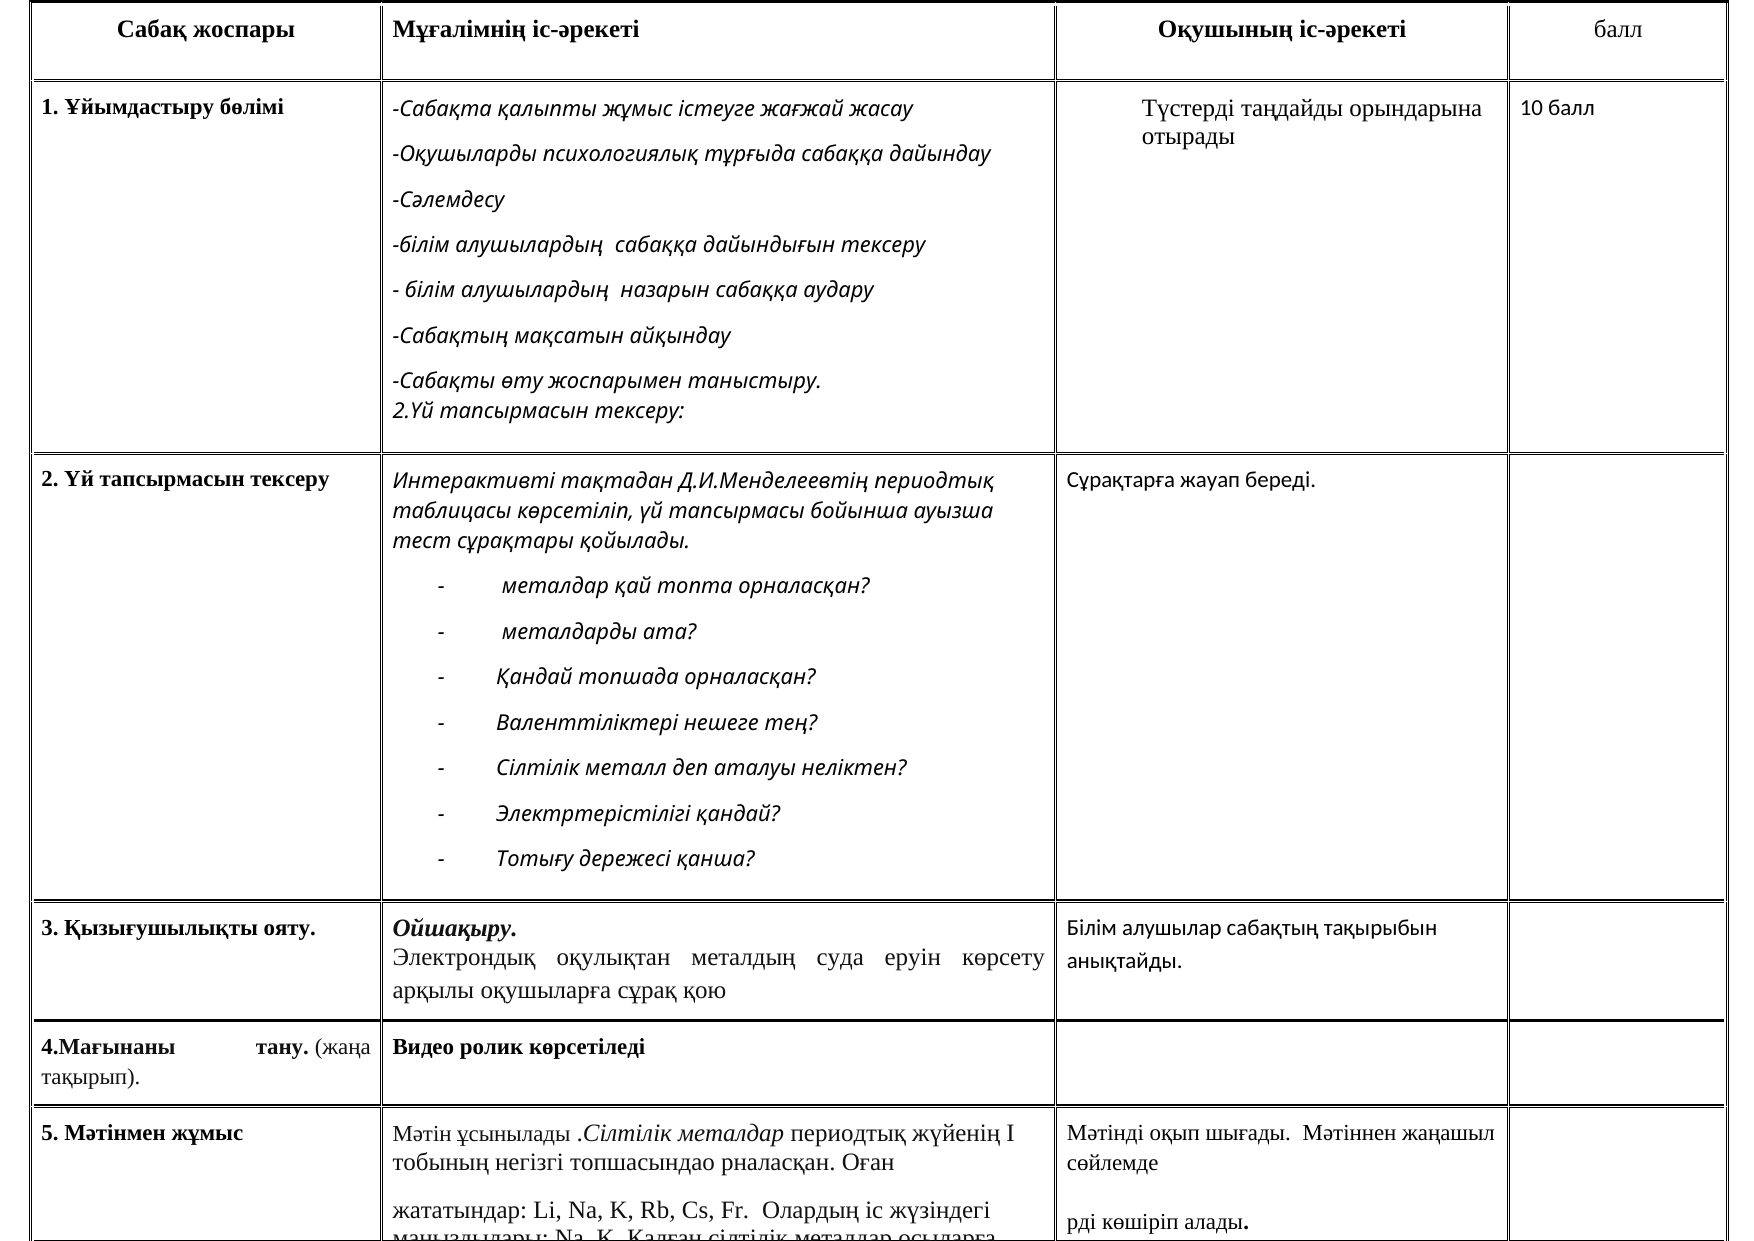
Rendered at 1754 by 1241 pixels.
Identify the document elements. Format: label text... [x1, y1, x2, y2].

table_cell 10 балл [1510, 79, 1726, 451]
table_cell 4.Мағынаны тану. (жаңа тақырып). [32, 1019, 380, 1104]
table_cell [1510, 1104, 1726, 1240]
table_cell 2. Үй тапсырмасын тексеру [32, 451, 380, 899]
table_cell Сұрақтарға жауап береді. [1057, 455, 1507, 899]
table_cell Білім алушылар сабақтың тақырыбын анықтайды. [1057, 903, 1507, 1019]
table_header балл [1509, 3, 1726, 78]
table_cell Мәтін ұсынылады .Сілтілік металдар периодтық жүйенің І тобының негізгі топшасындао рналасқан. Оған жататындар: Li, Na, K, Rb, Cs, Fr. Олардың іс жүзіндегі маңыздылары: Na, K. Қалған сілтілік металдар осыларға ұқсас. Натрий таралуы жөнінен алтыншы орында, калий жетінші орында. Олар тек атом радиустары бойынша ғана ерекшеленеді. Олар s элементке жатады. Атом радиусы, химиялық белсенділігі топтарда жоғарыдан төмен қарай өседі. Ең кіші радиус Li-де , ал ең үлкені Fr –да. Реакция кезінде +1 тотығу дәрежесін көрсетеді. [383, 1108, 1054, 1240]
table_cell Мәтінді оқып шығады. Мәтіннен жаңашыл сөйлемде рді көшіріп алады. [1057, 1108, 1507, 1240]
table_cell [1510, 1019, 1726, 1104]
table_cell 3. Қызығушылықты ояту. [32, 899, 380, 1019]
table_header Сабақ жоспары [32, 3, 381, 78]
table_cell [1057, 1022, 1507, 1104]
table_cell [1510, 899, 1726, 1019]
table_cell -Сабақта қалыпты жұмыс істеуге жағжай жасау -Оқушыларды психологиялық тұрғыда сабаққа дайындау -Сәлемдесу -білім алушылардың сабаққа дайындығын тексеру - білім алушылардың назарын сабаққа аудару -Сабақтың мақсатын айқындау -Сабақты өту жоспарымен таныстыру. 2.Үй тапсырмасын тексеру: [383, 82, 1054, 451]
table_cell 5. Мәтінмен жұмыс [32, 1104, 380, 1240]
table_cell 1. Ұйымдастыру бөлімі [32, 79, 380, 451]
table_cell Ойшақыру. Электрондық оқулықтан металдың суда еруін көрсету арқылы оқушыларға сұрақ қою [383, 903, 1054, 1019]
table_cell Түстерді таңдайды орындарына отырады [1057, 82, 1507, 451]
table_cell Видео ролик көрсетіледі [383, 1022, 1054, 1104]
table_cell [1510, 451, 1726, 899]
table_header Мұғалімнің іс-әрекеті [381, 3, 1056, 78]
table_header Оқушының іс-әрекеті [1056, 3, 1508, 78]
table_cell Интерактивті тақтадан Д.И.Менделеевтің периодтық таблицасы көрсетіліп, үй тапсырмасы бойынша ауызша тест сұрақтары қойылады. - металдар қай топта орналасқан? - металдарды ата? - Қандай топшада орналасқан? - Валенттіліктері нешеге тең? - Сілтілік металл деп аталуы неліктен? - Электртерістілігі қандай? - Тотығу дережесі қанша? [383, 455, 1054, 899]
